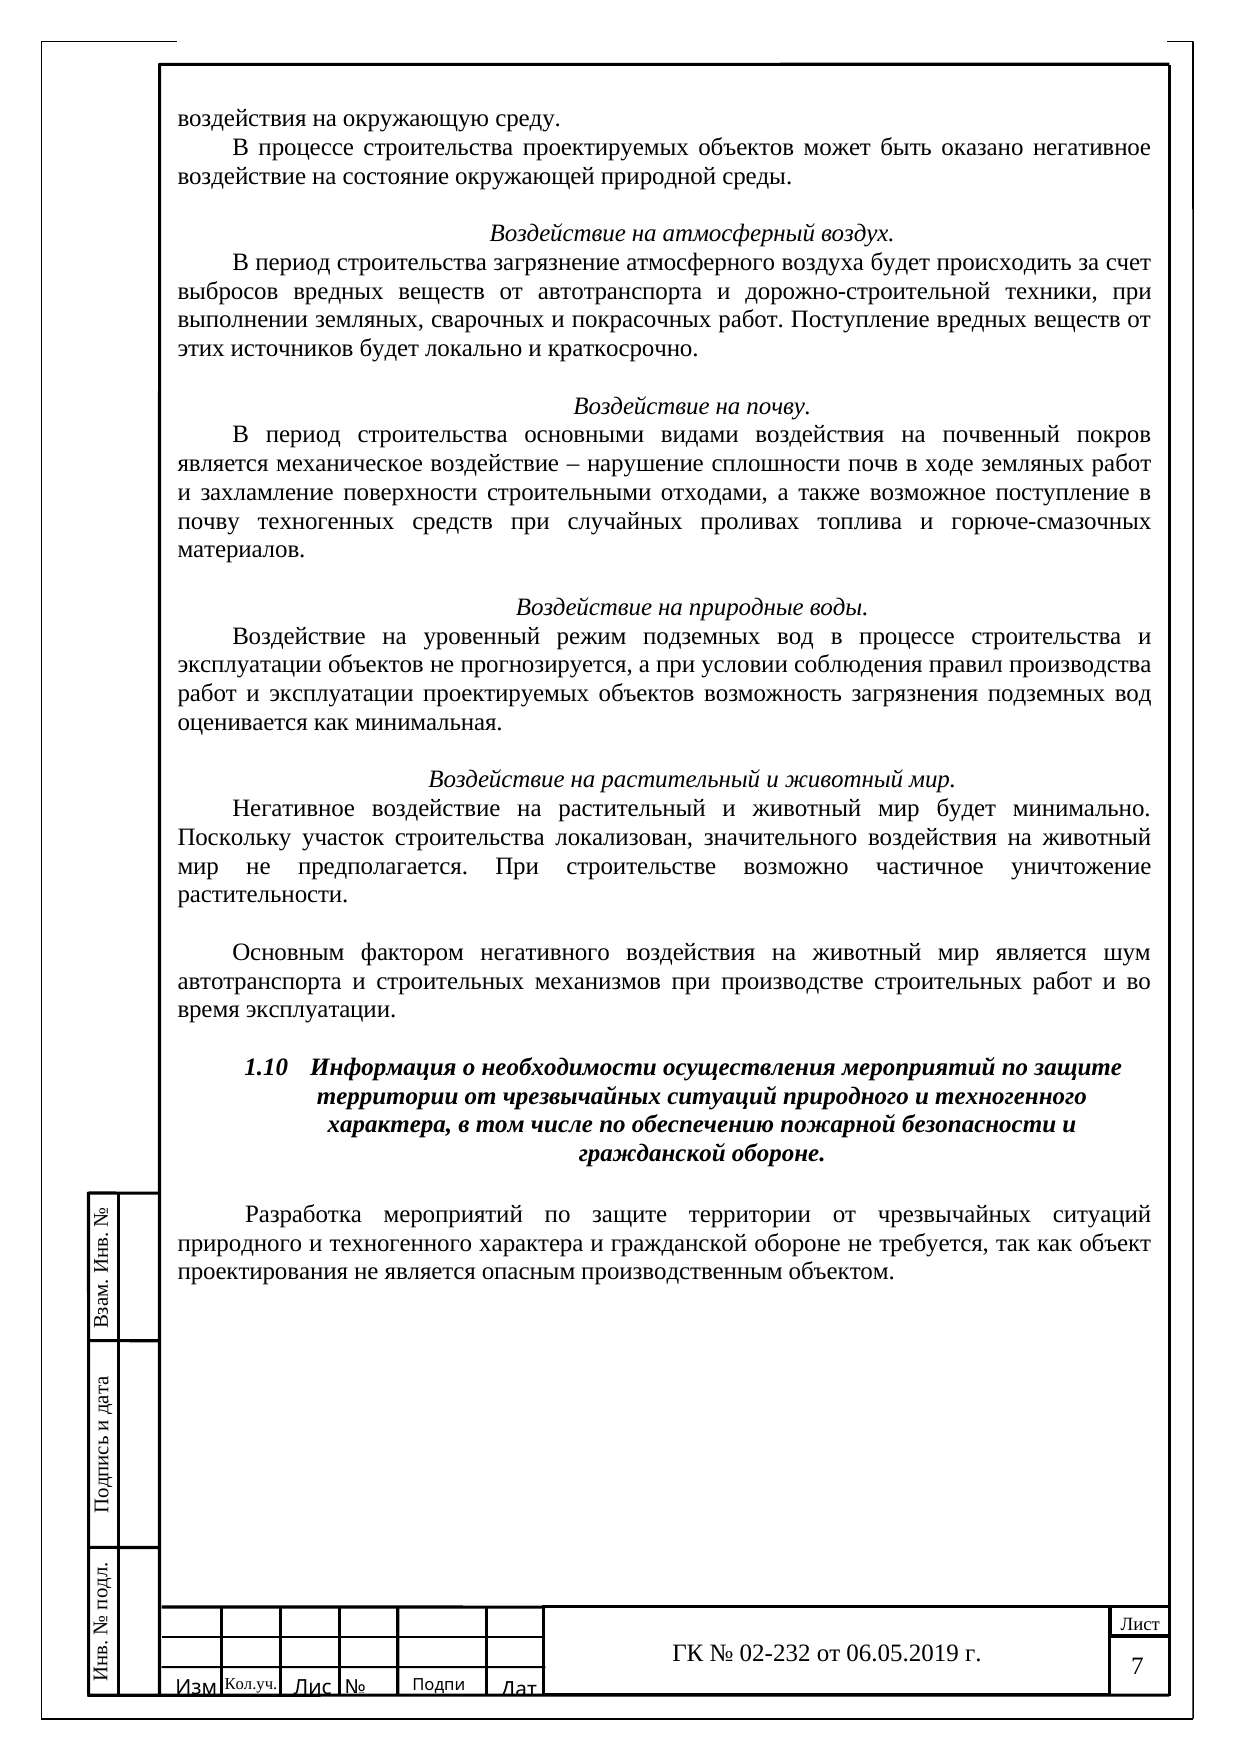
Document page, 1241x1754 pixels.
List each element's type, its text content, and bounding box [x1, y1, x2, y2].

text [177, 103, 1152, 132]
text Воздействие на почву. [177, 391, 1152, 419]
text Воздействие на растительный и животный мир. [177, 764, 1152, 793]
text Разработка мероприятий по защите территории от чрезвычайных ситуаций природного и техногенного характера и гражданской обороне не требуется, так как объект проектирования не является опасным производственным объектом. [177, 1199, 1152, 1285]
text В период строительства загрязнение атмосферного воздуха будет происходить за счет выбросов вредных веществ от автотранспорта и дорожно-строительной техники, при выполнении земляных, сварочных и покрасочных работ. Поступление вредных веществ от этих источников будет локально и краткосрочно. [177, 247, 1152, 362]
text Основным фактором негативного воздействия на животный мир является шум автотранспорта и строительных механизмов при производстве строительных работ и во время эксплуатации. [177, 937, 1152, 1023]
text Негативное воздействие на растительный и животный мир будет минимально. Поскольку участок строительства локализован, значительного воздействия на животный мир не предполагается. При строительстве возможно частичное уничтожение растительности. [177, 793, 1152, 908]
text В процессе строительства проектируемых объектов может быть оказано негативное воздействие на состояние окружающей природной среды. [177, 132, 1152, 189]
text Воздействие на уровенный режим подземных вод в процессе строительства и эксплуатации объектов не прогнозируется, а при условии соблюдения правил производства работ и эксплуатации проектируемых объектов возможность загрязнения подземных вод оценивается как минимальная. [177, 621, 1152, 736]
text Воздействие на атмосферный воздух. [177, 218, 1152, 247]
text В период строительства основными видами воздействия на почвенный покров является механическое воздействие – нарушение сплошности почв в ходе земляных работ и захламление поверхности строительными отходами, а также возможное поступление в почву техногенных средств при случайных проливах топлива и горюче-смазочных материалов. [177, 419, 1152, 563]
text Воздействие на природные воды. [177, 592, 1152, 621]
subtitle Информация о необходимости осуществления мероприятий по защите территории от чрезвычайных ситуаций природного и техногенного характера, в том числе по обеспечению пожарной безопасности и гражданской обороне. [215, 1052, 1152, 1167]
